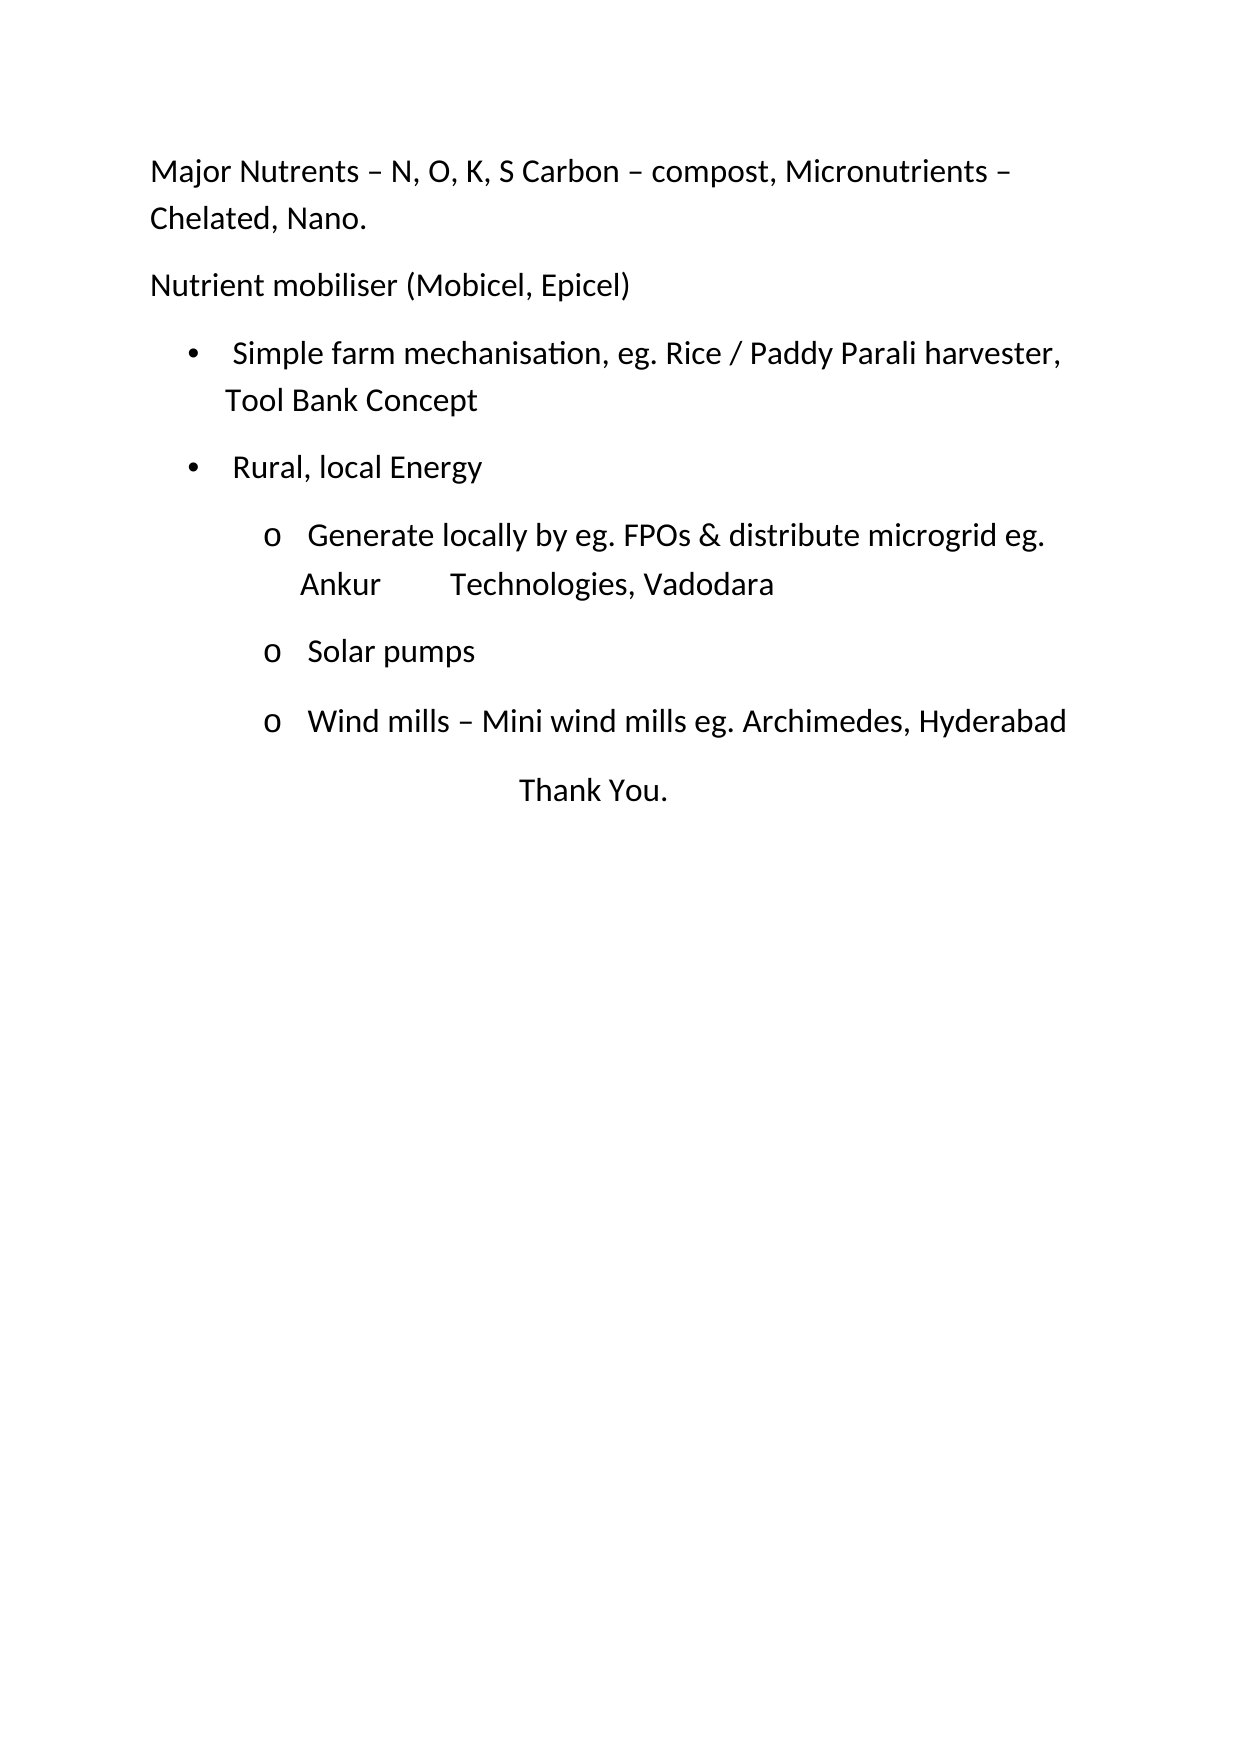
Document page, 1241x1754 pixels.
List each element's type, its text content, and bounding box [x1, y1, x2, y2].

list Solar pumps [262, 630, 1124, 673]
list Rural, local Energy [187, 446, 1124, 487]
list Wind mills – Mini wind mills eg. Archimedes, Hyderabad [262, 700, 1124, 742]
list Generate locally by eg. FPOs & distribute microgrid eg. Ankur Technologies, Vadodara [262, 514, 1124, 603]
text Thank You. [150, 769, 1124, 810]
list Simple farm mechanisation, eg. Rice / Paddy Parali harvester, Tool Bank Concept [187, 332, 1124, 419]
text Nutrient mobiliser (Mobicel, Epicel) [150, 264, 1124, 305]
text Major Nutrents – N, O, K, S Carbon – compost, Micronutrients – Chelated, Nano. [150, 150, 1124, 237]
